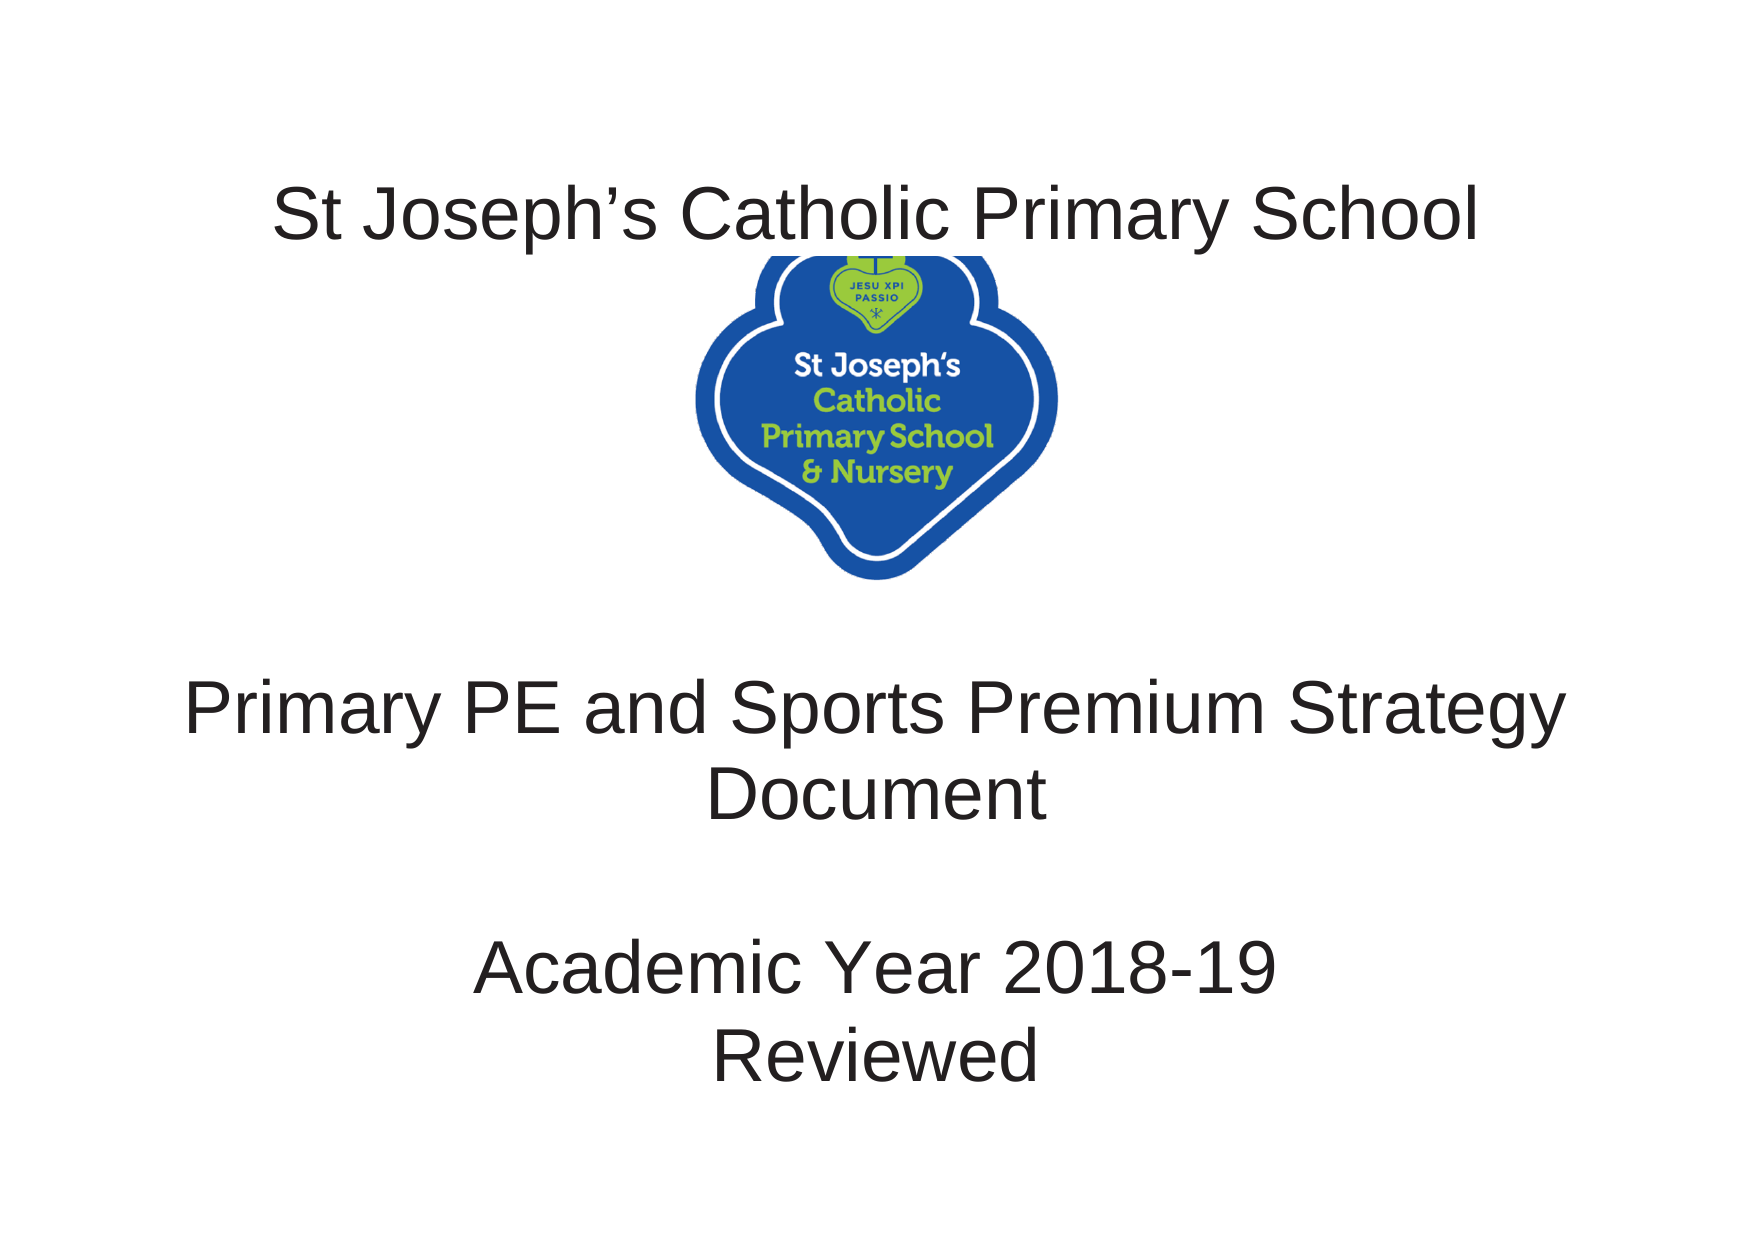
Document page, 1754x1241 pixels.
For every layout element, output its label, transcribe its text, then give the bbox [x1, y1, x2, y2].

picture [689, 256, 1062, 582]
text Academic Year 2018-19 [75, 926, 1676, 1011]
text Reviewed [75, 1014, 1676, 1098]
text Primary PE and Sports Premium Strategy Document [75, 666, 1676, 835]
text St Joseph’s Catholic Primary School [75, 172, 1676, 256]
